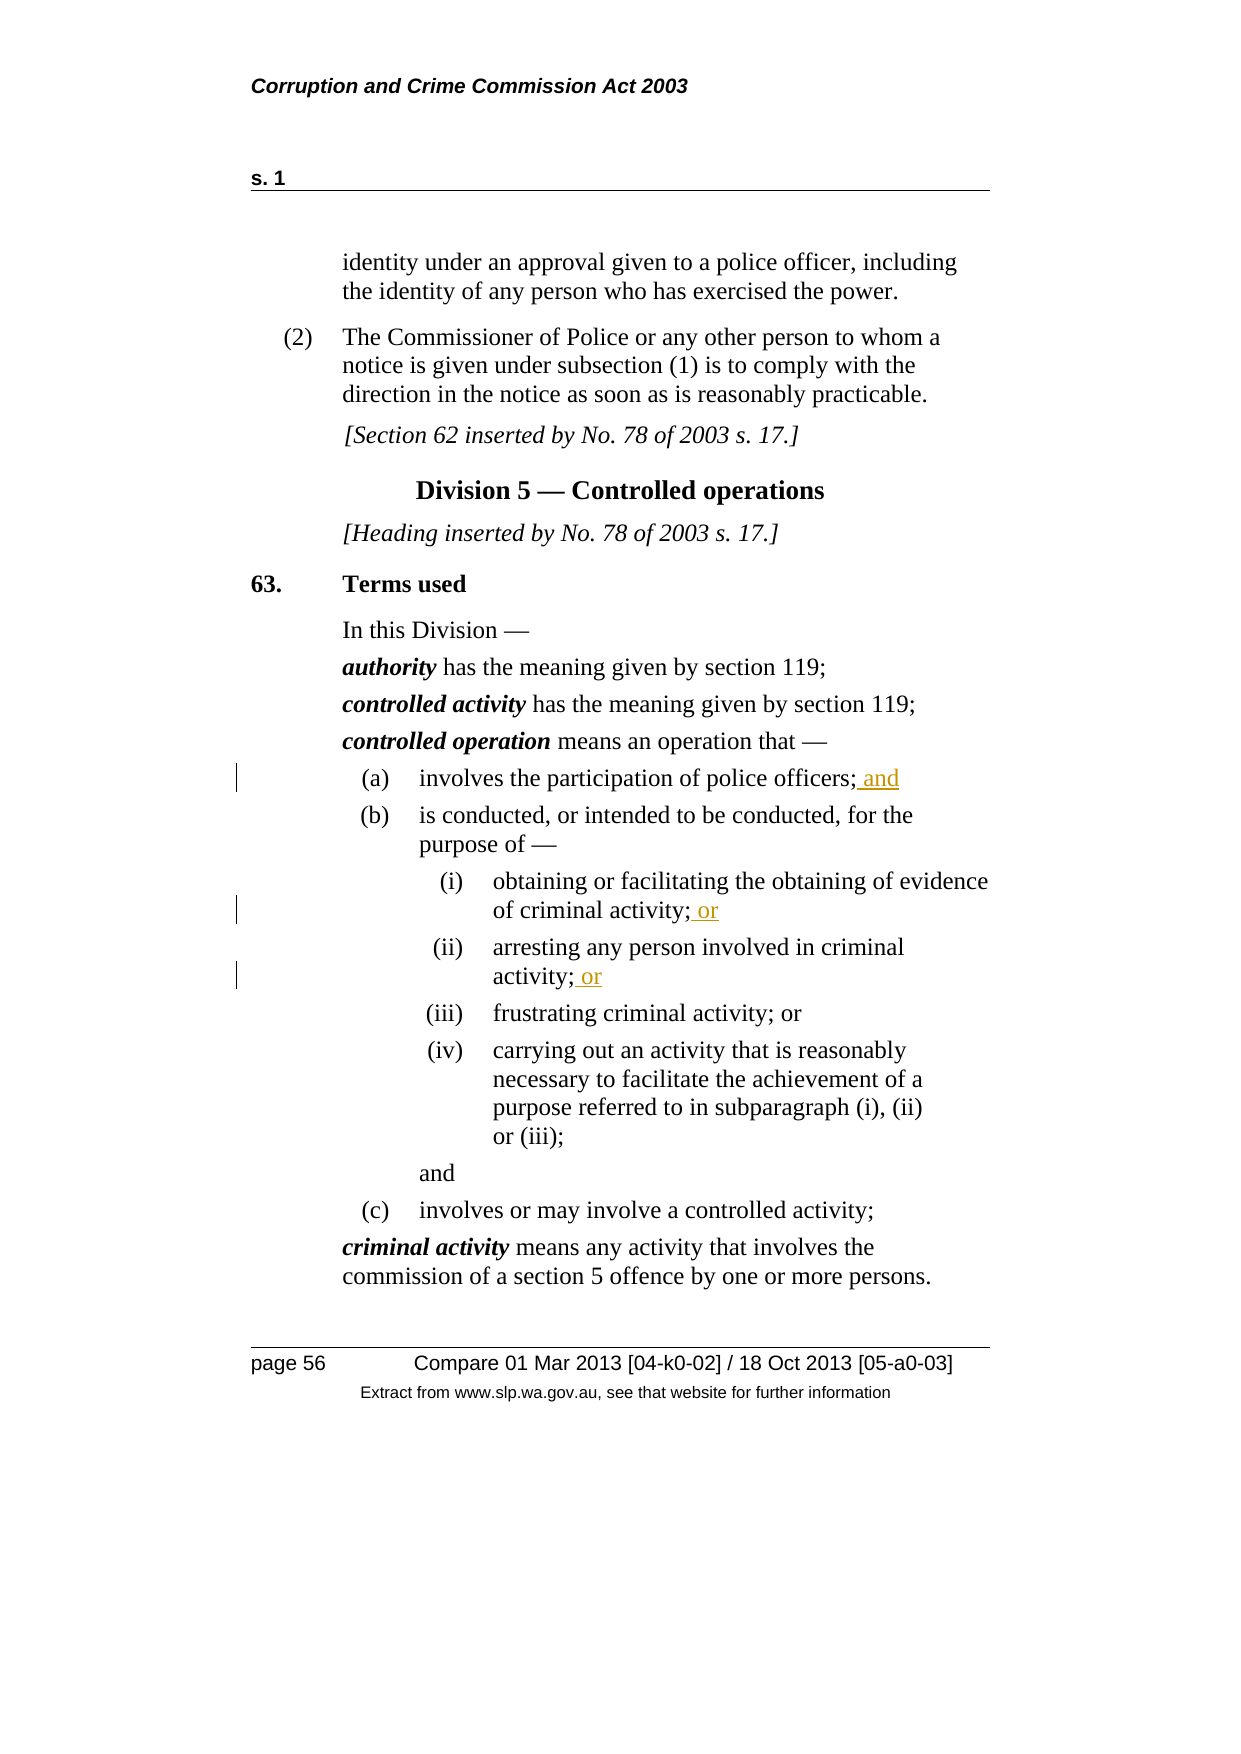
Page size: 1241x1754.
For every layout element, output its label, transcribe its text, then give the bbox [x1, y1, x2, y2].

text and [251, 1158, 990, 1187]
text controlled activity has the meaning given by section 119; [251, 689, 990, 718]
text [Section 62 inserted by No. 78 of 2003 s. 17.] [251, 420, 990, 449]
text authority has the meaning given by section 119; [251, 652, 990, 681]
text (iv) carrying out an activity that is reasonably necessary to facilitate the achievement of a purpose referred to in subparagraph (i), (ii) or (iii); [251, 1035, 990, 1150]
subtitle Division 5 — Controlled operations [251, 474, 990, 505]
text criminal activity means any activity that involves the commission of a section 5 offence by one or more persons. [251, 1232, 990, 1290]
text (c) involves or may involve a controlled activity; [251, 1195, 990, 1224]
subtitle 63. Terms used [251, 569, 990, 598]
text (iii) frustrating criminal activity; or [251, 998, 990, 1027]
subtitle [Heading inserted by No. 78 of 2003 s. 17.] [251, 518, 990, 547]
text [251, 247, 990, 305]
text controlled operation means an operation that — [251, 726, 990, 755]
text (ii) arresting any person involved in criminal activity; [251, 932, 990, 989]
text (2) The Commissioner of Police or any other person to whom a notice is given under subsection (1) is to comply with the direction in the notice as soon as is reasonably practicable. [251, 322, 990, 408]
text (a) involves the participation of police officers; [251, 763, 990, 792]
text (i) obtaining or facilitating the obtaining of evidence of criminal activity; [251, 866, 990, 924]
text In this Division — [251, 615, 990, 644]
text (b) is conducted, or intended to be conducted, for the purpose of — [251, 800, 990, 858]
